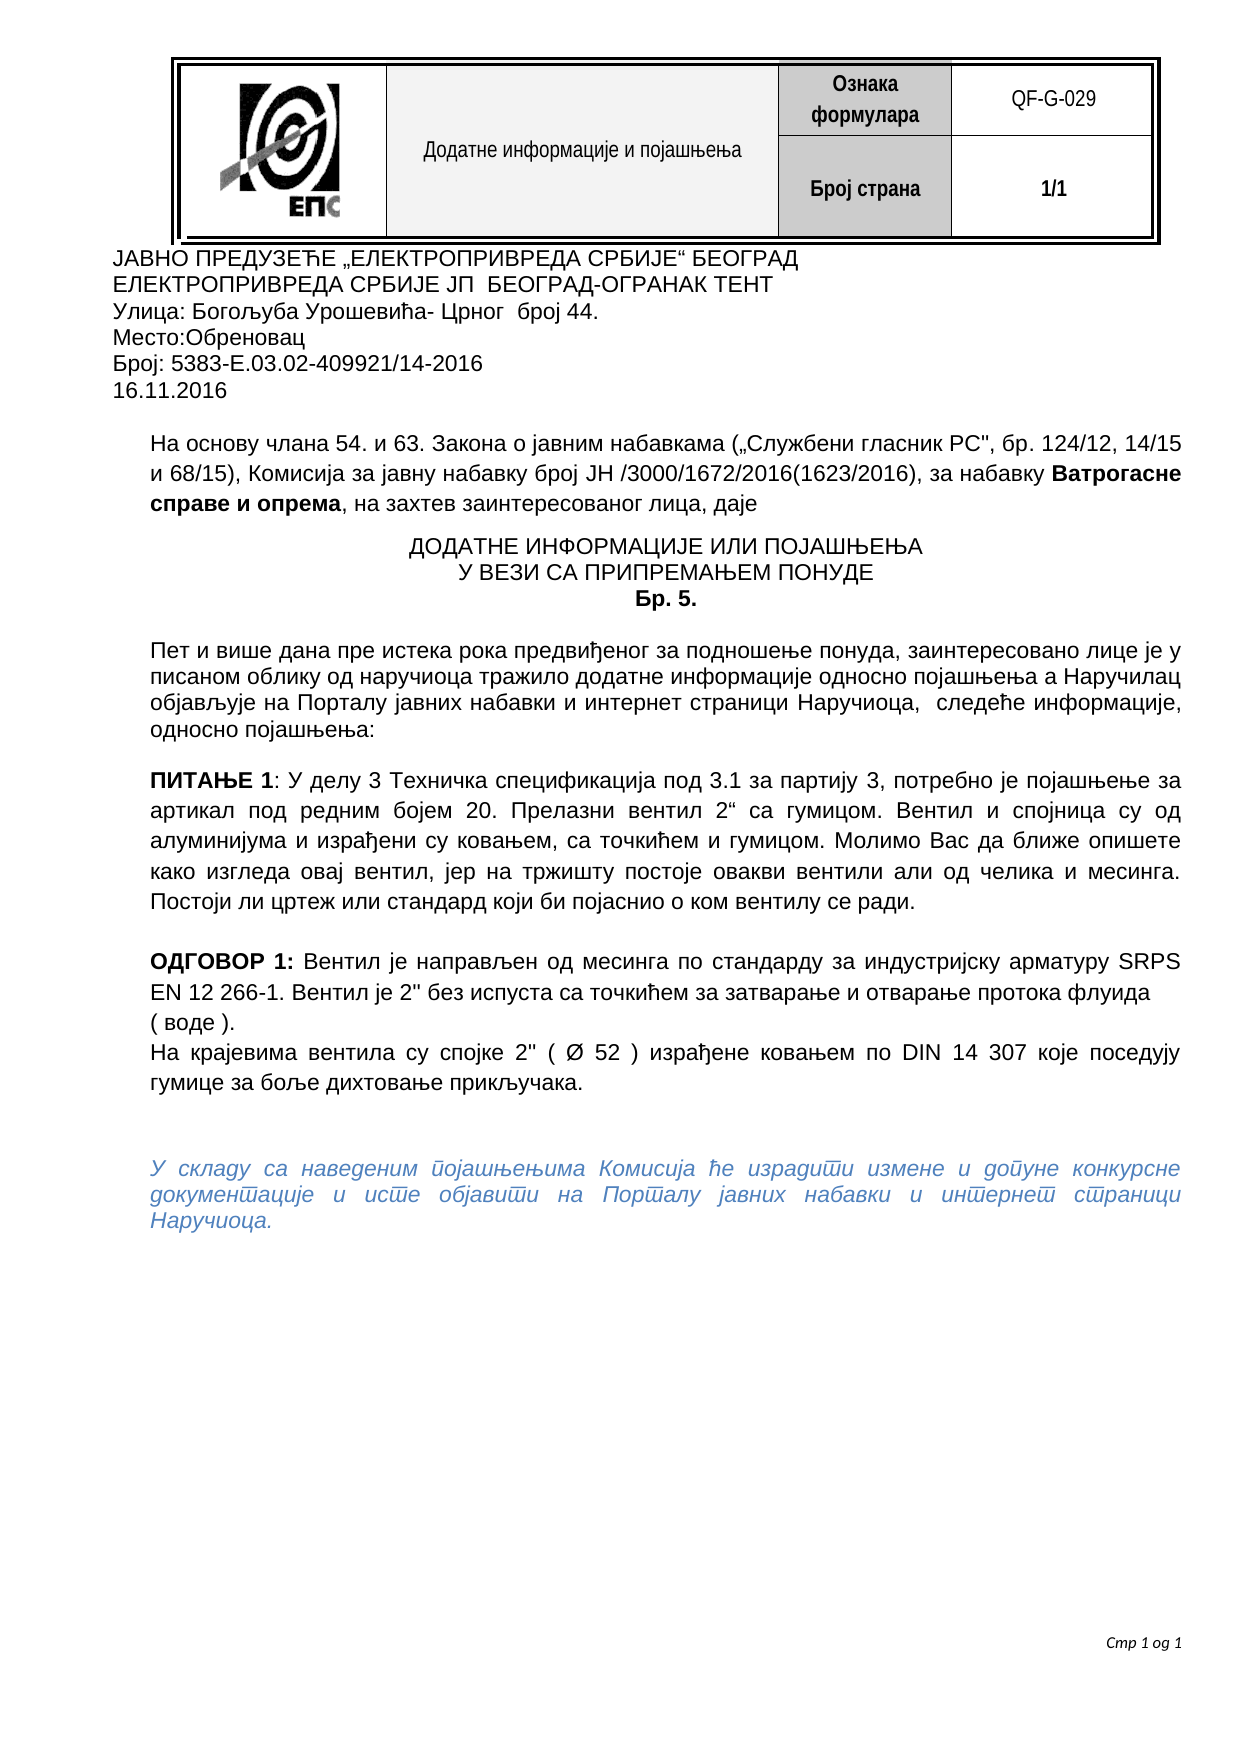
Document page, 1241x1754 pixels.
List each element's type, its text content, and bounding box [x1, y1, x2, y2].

text У ВЕЗИ СА ПРИПРЕМАЊЕМ ПОНУДЕ [150, 559, 1182, 585]
text Број: 5383-E.03.02-409921/14-2016 [112, 350, 1184, 377]
text На крајевима вентила су спојке 2'' ( Ø 52 ) израђене ковањем по DIN 14 307 које поседују гумице за боље дихтовање прикључака. [150, 1039, 1182, 1096]
text ЕЛЕКТРОПРИВРЕДА СРБИЈЕ ЈП БЕОГРАД-ОГРАНАК ТЕНТ [112, 271, 1184, 298]
text Улица: Богољуба Урошевића- Црног број 44. [112, 298, 1182, 324]
text Бр. 5. [150, 585, 1182, 612]
text ЈАВНО ПРЕДУЗЕЋЕ „ЕЛЕКТРОПРИВРЕДА СРБИЈЕ“ БЕОГРАД [112, 154, 1184, 271]
text ОДГОВОР 1: Вентил је направљен од месинга по стандарду за индустријску арматуру SRPS EN 12 266-1. Вентил је 2'' без испуста са точкићем за затварање и отварање протока флуида [150, 948, 1182, 1005]
text 16.11.2016 [112, 377, 1184, 403]
text У складу са наведеним појашњењима Комисија ће израдити измене и допуне конкурсне документације и исте објавити на Порталу јавних набавки и интернет страници Наручиоца. [150, 1154, 1182, 1234]
text ПИТАЊЕ 1: У делу 3 Техничка спецификација под 3.1 за партију 3, потребно је појашњење за артикал под редним бојем 20. Прелазни вентил 2“ са гумицом. Вентил и спојница су од алуминијума и израђени су ковањем, са точкићем и гумицом. Молимо Вас да ближе опишете како изгледа овај вентил, јер на тржишту постоје овакви вентили али од челика и месинга. Постоји ли цртеж или стандард који би појаснио о ком вентилу се ради. [150, 767, 1182, 914]
text Место:Обреновац [112, 324, 1184, 350]
text Пет и више дана пре истека рока предвиђеног за подношење понуда, заинтересовано лице је у писаном облику од наручиоца тражило додатне информације односно појашњења а Наручилац објављује на Порталу јавних набавки и интернет страници Наручиоца, следеће информације, односно појашњења: [150, 637, 1182, 742]
text ( воде ). [150, 1009, 1182, 1035]
text ДОДАТНЕ ИНФОРМАЦИЈЕ ИЛИ ПОЈАШЊЕЊА [150, 533, 1182, 559]
text На основу члана 54. и 63. Закона о јавним набавкама („Службeни глaсник РС", бр. 124/12, 14/15 и 68/15), Комисија за јавну набавку број ЈН /3000/1672/2016(1623/2016), за набавку Ватрогасне справе и опрема, на захтев заинтересованог лица, даје [150, 429, 1182, 516]
